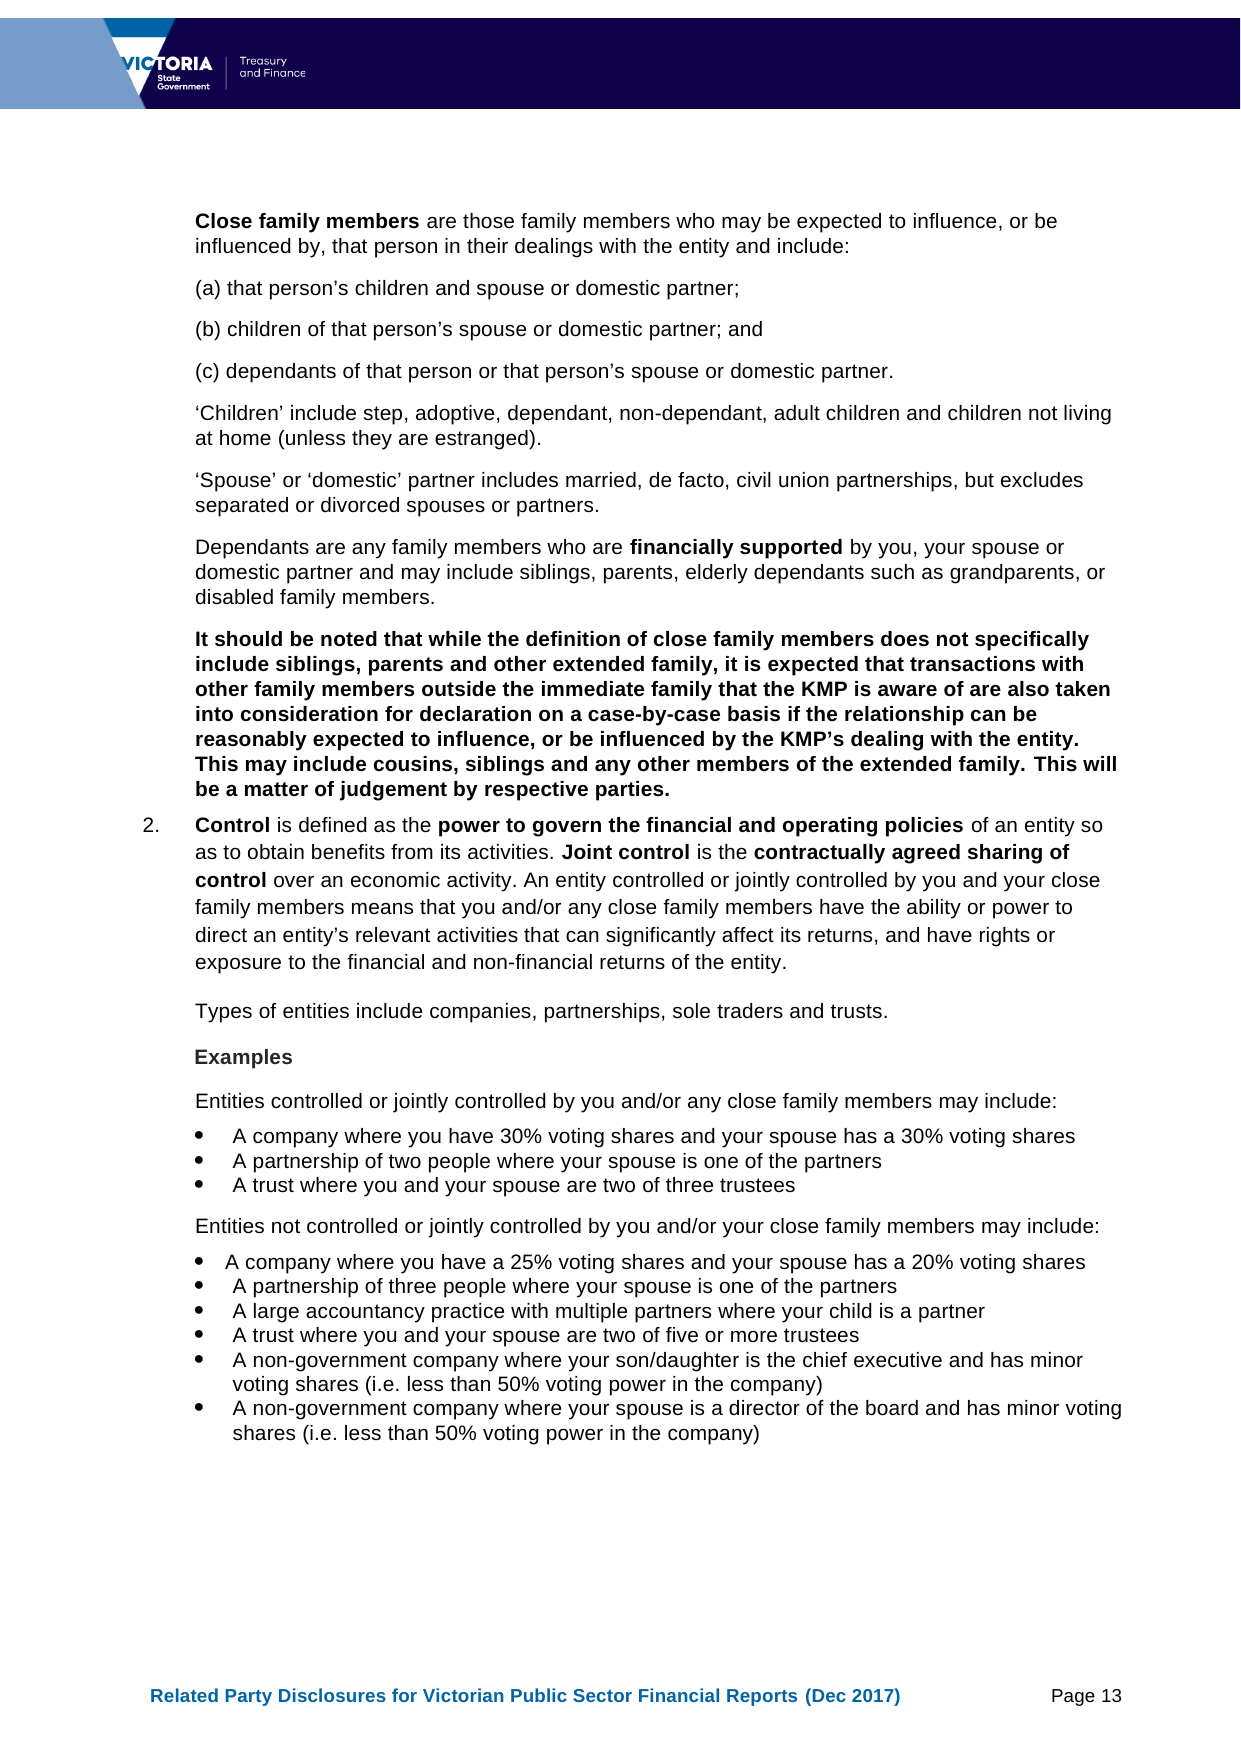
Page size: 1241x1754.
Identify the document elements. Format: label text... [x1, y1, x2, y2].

subtitle Examples [194, 1044, 1128, 1068]
text (a) that person’s children and spouse or domestic partner; [195, 276, 1128, 299]
text A large accountancy practice with multiple partners where your child is a partner [195, 1299, 1128, 1323]
text Types of entities include companies, partnerships, sole traders and trusts. [195, 998, 1128, 1022]
text A partnership of two people where your spouse is one of the partners [195, 1149, 1128, 1173]
text A non-government company where your spouse is a director of the board and has minor voting shares (i.e. less than 50% voting power in the company) [195, 1396, 1128, 1444]
text (c) dependants of that person or that person’s spouse or domestic partner. [195, 359, 1128, 383]
text A partnership of three people where your spouse is one of the partners [195, 1274, 1128, 1299]
text Entities controlled or jointly controlled by you and/or any close family members may include: [195, 1089, 1128, 1113]
text A company where you have a 25% voting shares and your spouse has a 20% voting shares [195, 1250, 1128, 1274]
text Control is defined as the power to govern the financial and operating policies of an entity so as to obtain benefits from its activities. Joint control is the contractually agreed sharing of control over an economic activity. An entity controlled or jointly controlled by you and your close family members means that you and/or any close family members have the ability or power to direct an entity’s relevant activities that can significantly affect its returns, and have rights or exposure to the financial and non-financial returns of the entity. [142, 813, 1128, 974]
text A non-government company where your son/daughter is the chief executive and has minor voting shares (i.e. less than 50% voting power in the company) [195, 1348, 1128, 1396]
text Close family members are those family members who may be expected to influence, or be influenced by, that person in their dealings with the entity and include: [195, 209, 1128, 258]
text A trust where you and your spouse are two of five or more trustees [195, 1323, 1128, 1348]
text A company where you have 30% voting shares and your spouse has a 30% voting shares [195, 1124, 1128, 1149]
text (b) children of that person’s spouse or domestic partner; and [195, 317, 1128, 341]
text ‘Spouse’ or ‘domestic’ partner includes married, de facto, civil union partnerships, but excludes separated or divorced spouses or partners. [195, 468, 1128, 517]
text A trust where you and your spouse are two of three trustees [195, 1173, 1128, 1198]
picture [0, 18, 1241, 109]
text Entities not controlled or jointly controlled by you and/or your close family members may include: [195, 1214, 1128, 1238]
text ‘Children’ include step, adoptive, dependant, non-dependant, adult children and children not living at home (unless they are estranged). [195, 401, 1128, 450]
text Dependants are any family members who are financially supported by you, your spouse or domestic partner and may include siblings, parents, elderly dependants such as grandparents, or disabled family members. [195, 534, 1128, 609]
text It should be noted that while the definition of close family members does not specifically include siblings, parents and other extended family, it is expected that transactions with other family members outside the immediate family that the KMP is aware of are also taken into consideration for declaration on a case-by-case basis if the relationship can be reasonably expected to influence, or be influenced by the KMP’s dealing with the entity. This may include cousins, siblings and any other members of the extended family. This will be a matter of judgement by respective parties. [195, 627, 1128, 801]
